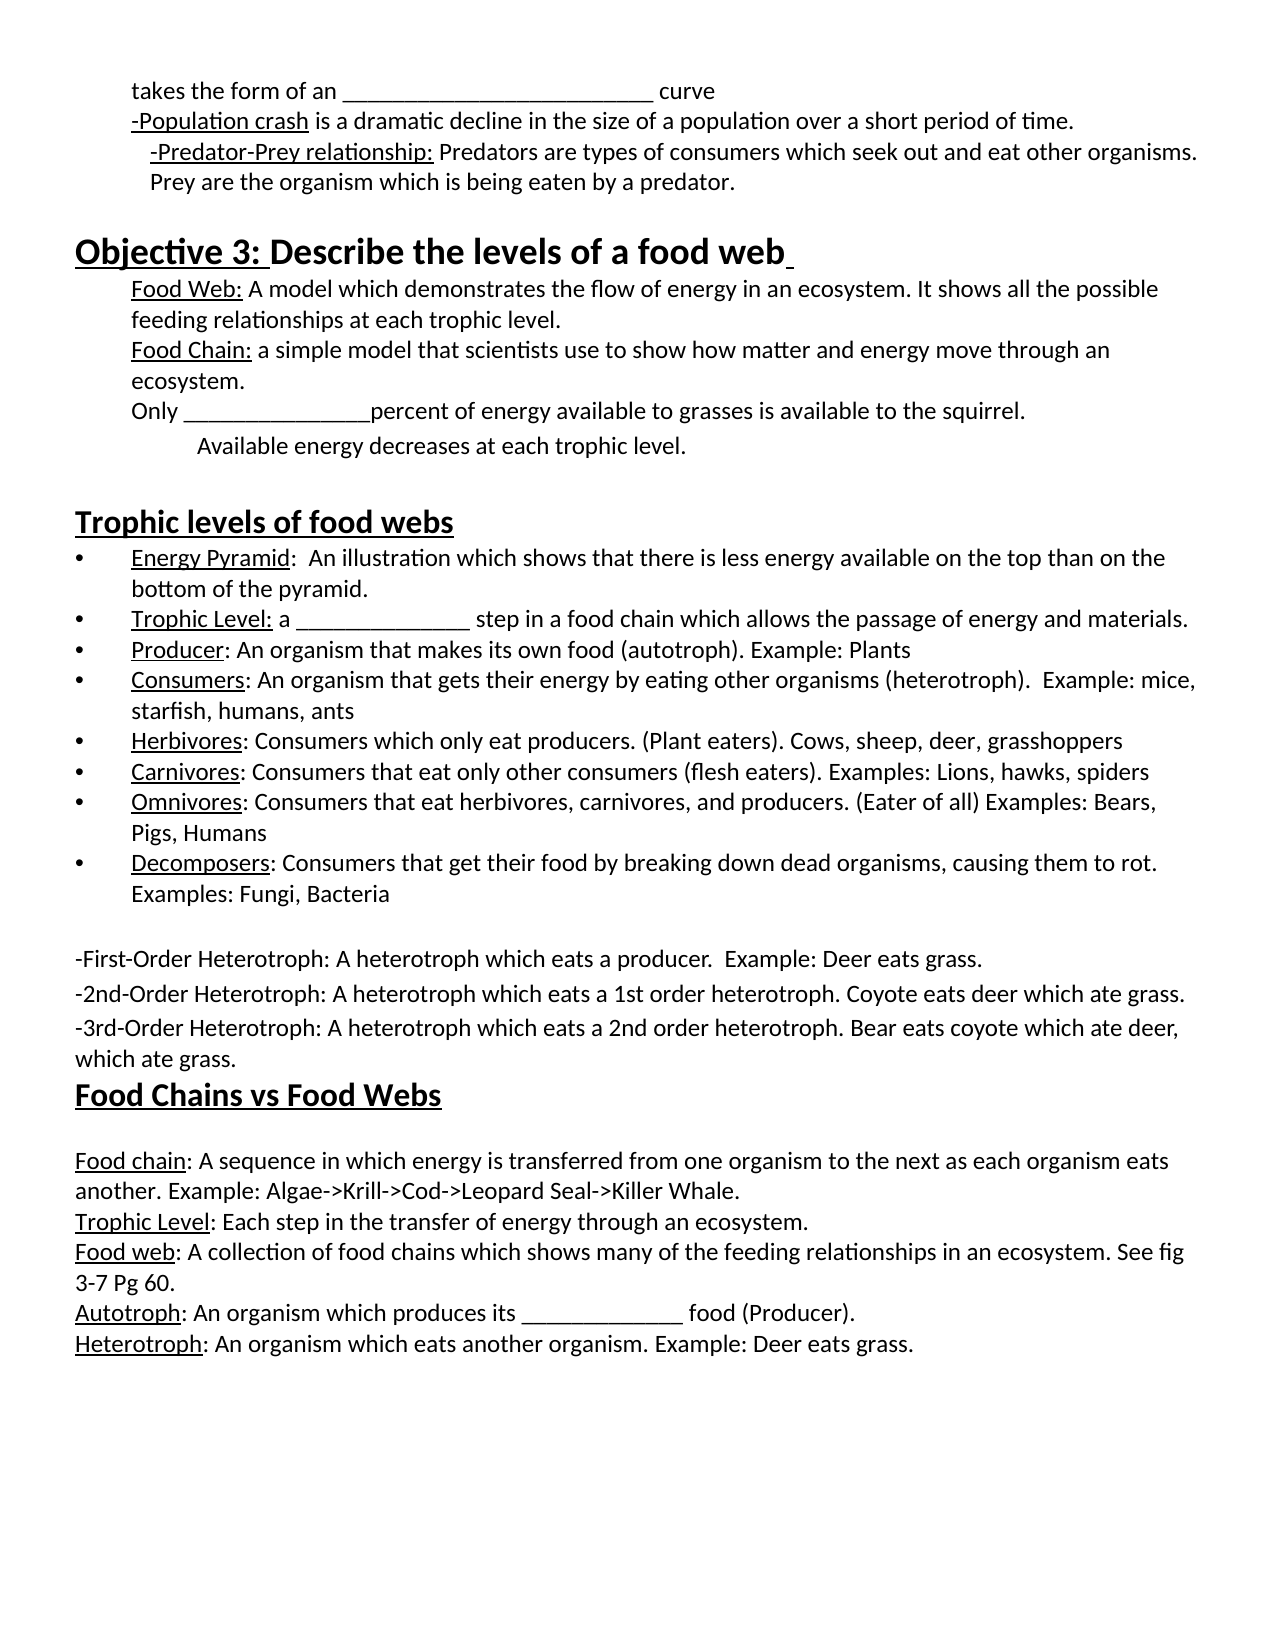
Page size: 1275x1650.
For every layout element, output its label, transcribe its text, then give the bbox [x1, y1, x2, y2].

subtitle Trophic Level: a ______________ step in a food chain which allows the passage of energy and materials. [75, 603, 1200, 634]
subtitle Available energy decreases at each trophic level. [197, 430, 1200, 461]
subtitle -3rd-Order Heterotroph: A heterotroph which eats a 2nd order heterotroph. Bear eats coyote which ate deer, which ate grass. [75, 1012, 1200, 1073]
subtitle Food Web: A model which demonstrates the flow of energy in an ecosystem. It shows all the possible feeding relationships at each trophic level. [131, 273, 1200, 334]
subtitle Carnivores: Consumers that eat only other consumers (flesh eaters). Examples: Lions, hawks, spiders [75, 756, 1200, 786]
subtitle Only _______________percent of energy available to grasses is available to the squirrel. [131, 396, 1200, 426]
subtitle Herbivores: Consumers which only eat producers. (Plant eaters). Cows, sheep, deer, grasshoppers [75, 725, 1200, 756]
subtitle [131, 75, 1200, 106]
subtitle -First-Order Heterotroph: A heterotroph which eats a producer. Example: Deer eats grass. [75, 943, 1200, 974]
subtitle Food chain: A sequence in which energy is transferred from one organism to the next as each organism eats another. Example: Algae->Krill->Cod->Leopard Seal->Killer Whale. [75, 1145, 1200, 1206]
subtitle Omnivores: Consumers that eat herbivores, carnivores, and producers. (Eater of all) Examples: Bears, Pigs, Humans [75, 786, 1200, 847]
subtitle Energy Pyramid: An illustration which shows that there is less energy available on the top than on the bottom of the pyramid. [75, 542, 1200, 603]
subtitle -Population crash is a dramatic decline in the size of a population over a short period of time. [131, 106, 1200, 136]
subtitle Decomposers: Consumers that get their food by breaking down dead organisms, causing them to rot. Examples: Fungi, Bacteria [75, 847, 1200, 908]
subtitle Heterotroph: An organism which eats another organism. Example: Deer eats grass. [75, 1328, 1200, 1358]
subtitle -2nd-Order Heterotroph: A heterotroph which eats a 1st order heterotroph. Coyote eats deer which ate grass. [75, 978, 1200, 1008]
subtitle Food Chain: a simple model that scientists use to show how matter and energy move through an ecosystem. [131, 334, 1200, 396]
subtitle Trophic Level: Each step in the transfer of energy through an ecosystem. [75, 1206, 1200, 1236]
subtitle Trophic levels of food webs [75, 501, 1200, 542]
subtitle Autotroph: An organism which produces its _____________ food (Producer). [75, 1297, 1200, 1328]
subtitle Food web: A collection of food chains which shows many of the feeding relationships in an ecosystem. See fig 3-7 Pg 60. [75, 1236, 1200, 1297]
subtitle Producer: An organism that makes its own food (autotroph). Example: Plants [75, 634, 1200, 664]
subtitle -Predator-Prey relationship: Predators are types of consumers which seek out and eat other organisms. Prey are the organism which is being eaten by a predator. [150, 136, 1200, 197]
subtitle Consumers: An organism that gets their energy by eating other organisms (heterotroph). Example: mice, starfish, humans, ants [75, 664, 1200, 725]
subtitle Food Chains vs Food Webs [75, 1073, 1200, 1114]
subtitle Objective 3: Describe the levels of a food web [75, 228, 1200, 273]
